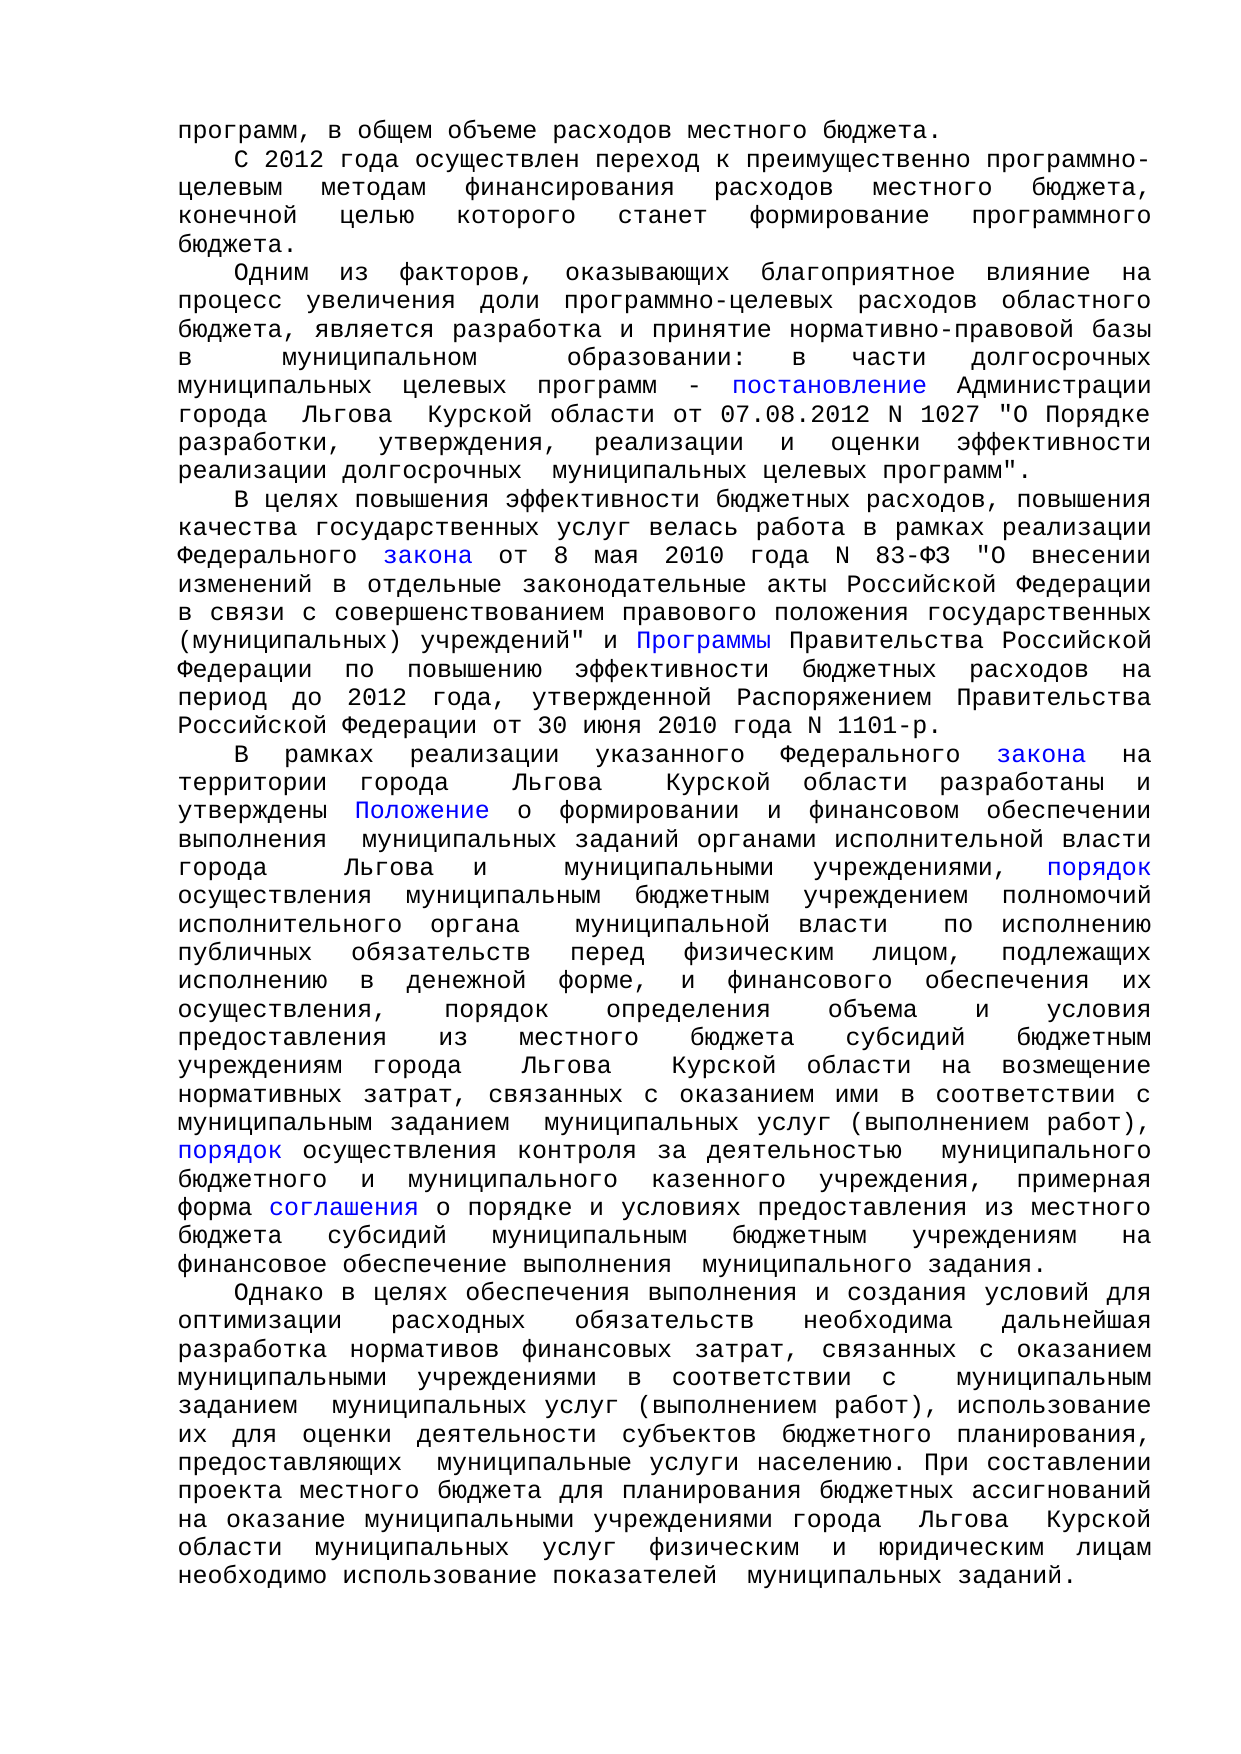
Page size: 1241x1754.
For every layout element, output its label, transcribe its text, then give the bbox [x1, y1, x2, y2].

text Однако в целях обеспечения выполнения и создания условий для оптимизации расходных обязательств необходима дальнейшая разработка нормативов финансовых затрат, связанных с оказанием муниципальными учреждениями в соответствии с муниципальным заданием муниципальных услуг (выполнением работ), использование их для оценки деятельности субъектов бюджетного планирования, предоставляющих муниципальные услуги населению. При составлении проекта местного бюджета для планирования бюджетных ассигнований на оказание муниципальными учреждениями города Льгова Курской области муниципальных услуг физическим и юридическим лицам необходимо использование показателей муниципальных заданий. [177, 1280, 1152, 1591]
text В рамках реализации указанного Федерального закона на территории города Льгова Курской области разработаны и утверждены Положение о формировании и финансовом обеспечении выполнения муниципальных заданий органами исполнительной власти города Льгова и муниципальными учреждениями, порядок осуществления муниципальным бюджетным учреждением полномочий исполнительного органа муниципальной власти по исполнению публичных обязательств перед физическим лицом, подлежащих исполнению в денежной форме, и финансового обеспечения их осуществления, порядок определения объема и условия предоставления из местного бюджета субсидий бюджетным учреждениям города Льгова Курской области на возмещение нормативных затрат, связанных с оказанием ими в соответствии с муниципальным заданием муниципальных услуг (выполнением работ), порядок осуществления контроля за деятельностью муниципального бюджетного и муниципального казенного учреждения, примерная форма соглашения о порядке и условиях предоставления из местного бюджета субсидий муниципальным бюджетным учреждениям на финансовое обеспечение выполнения муниципального задания. [177, 741, 1152, 1280]
text Одним из факторов, оказывающих благоприятное влияние на процесс увеличения доли программно-целевых расходов областного бюджета, является разработка и принятие нормативно-правовой базы в муниципальном образовании: в части долгосрочных муниципальных целевых программ - постановление Администрации города Льгова Курской области от 07.08.2012 N 1027 "О Порядке разработки, утверждения, реализации и оценки эффективности реализации долгосрочных муниципальных целевых программ". [177, 260, 1152, 486]
text С 2012 года осуществлен переход к преимущественно программно-целевым методам финансирования расходов местного бюджета, конечной целью которого станет формирование программного бюджета. [177, 146, 1152, 260]
text В целях повышения эффективности бюджетных расходов, повышения качества государственных услуг велась работа в рамках реализации Федерального закона от 8 мая 2010 года N 83-ФЗ "О внесении изменений в отдельные законодательные акты Российской Федерации в связи с совершенствованием правового положения государственных (муниципальных) учреждений" и Программы Правительства Российской Федерации по повышению эффективности бюджетных расходов на период до 2012 года, утвержденной Распоряжением Правительства Российской Федерации от 30 июня 2010 года N 1101-р. [177, 486, 1152, 741]
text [177, 118, 1152, 146]
